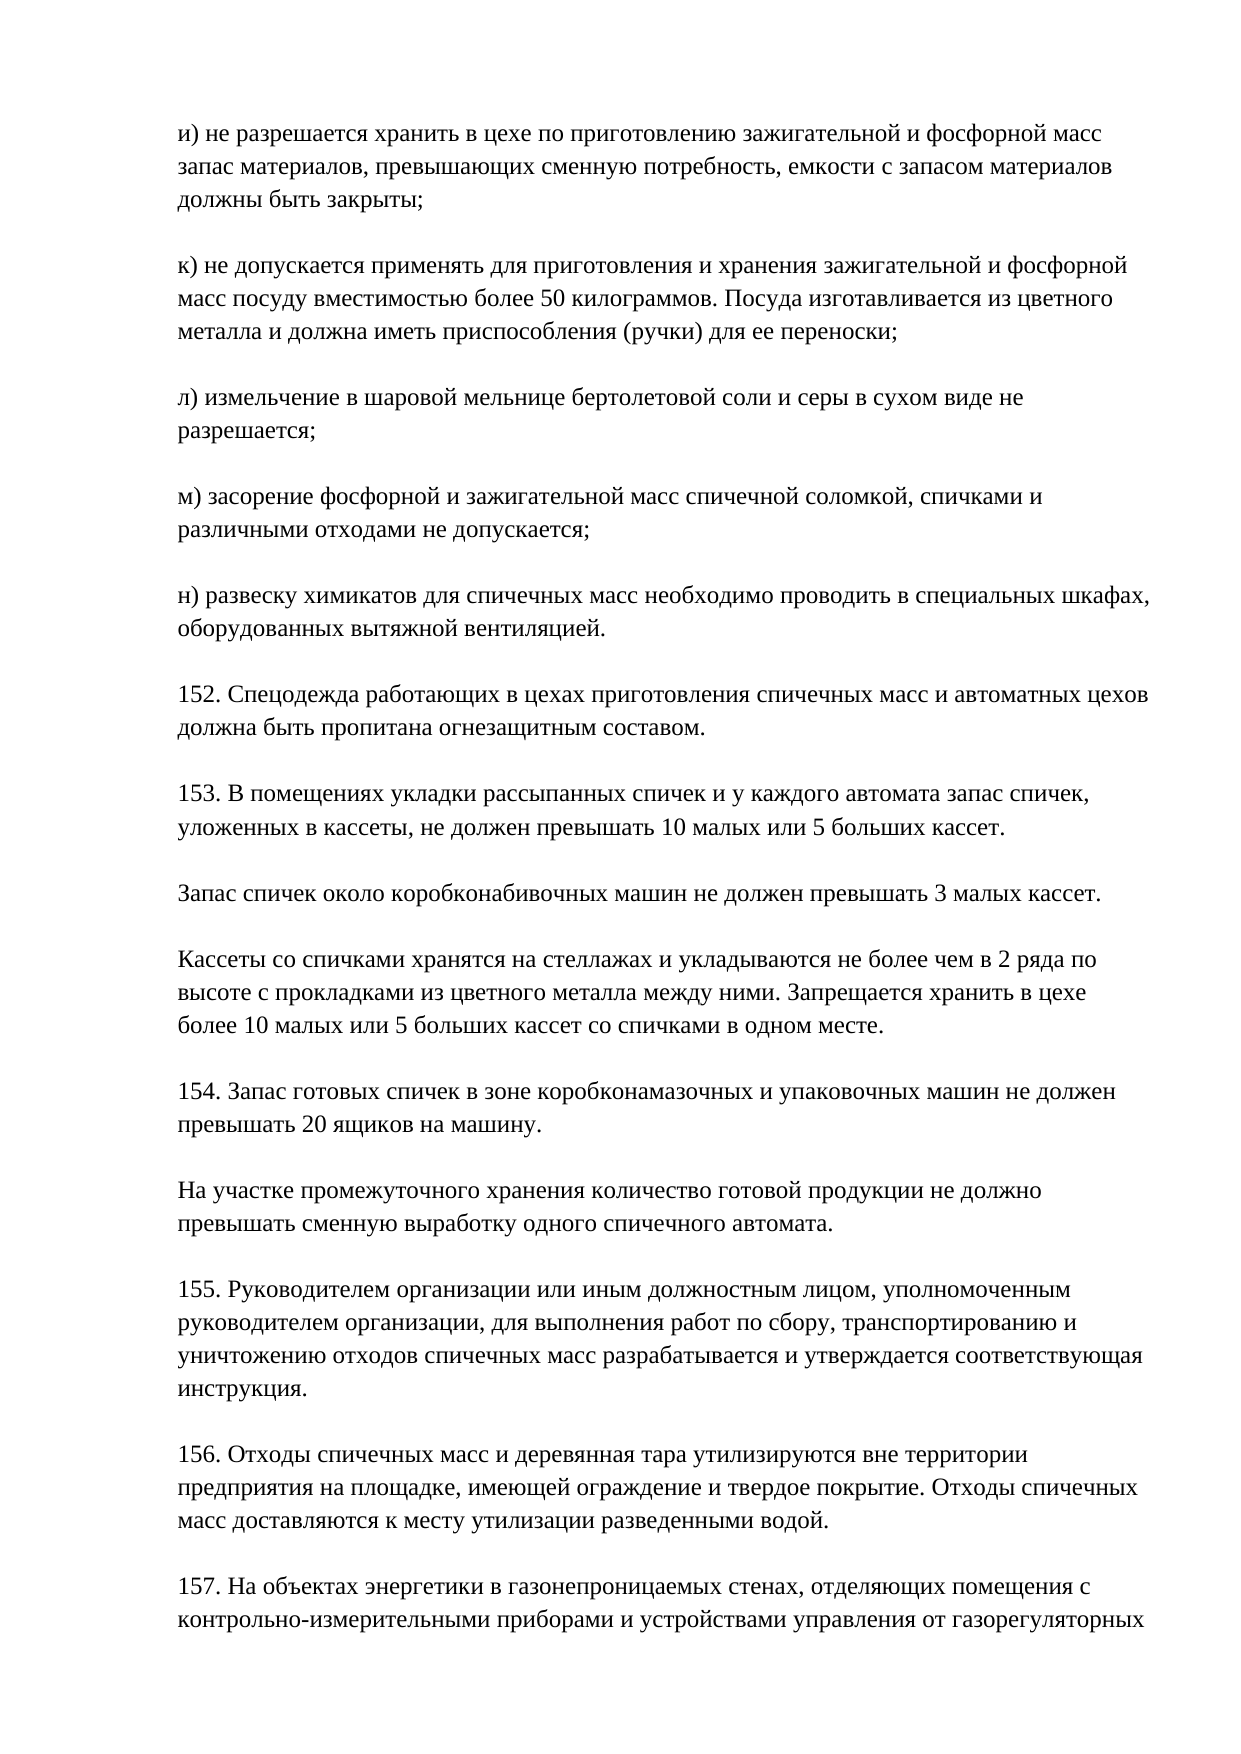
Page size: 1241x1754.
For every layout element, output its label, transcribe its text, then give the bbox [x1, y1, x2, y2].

text и) не разрешается хранить в цехе по приготовлению зажигательной и фосфорной масс запас материалов, превышающих сменную потребность, емкости с запасом материалов должны быть закрыты; [177, 118, 1152, 213]
text к) не допускается применять для приготовления и хранения зажигательной и фосфорной масс посуду вместимостью более 50 килограммов. Посуда изготавливается из цветного металла и должна иметь приспособления (ручки) для ее переноски; [177, 250, 1152, 345]
text 155. Руководителем организации или иным должностным лицом, уполномоченным руководителем организации, для выполнения работ по сбору, транспортированию и уничтожению отходов спичечных масс разрабатывается и утверждается соответствующая инструкция. [177, 1274, 1152, 1402]
text Запас спичек около коробконабивочных машин не должен превышать 3 малых кассет. [177, 878, 1152, 906]
text м) засорение фосфорной и зажигательной масс спичечной соломкой, спичками и различными отходами не допускается; [177, 481, 1152, 543]
text Кассеты со спичками хранятся на стеллажах и укладываются не более чем в 2 ряда по высоте с прокладками из цветного металла между ними. Запрещается хранить в цехе более 10 малых или 5 больших кассет со спичками в одном месте. [177, 944, 1152, 1038]
text 156. Отходы спичечных масс и деревянная тара утилизируются вне территории предприятия на площадке, имеющей ограждение и твердое покрытие. Отходы спичечных масс доставляются к месту утилизации разведенными водой. [177, 1439, 1152, 1534]
text н) развеску химикатов для спичечных масс необходимо проводить в специальных шкафах, оборудованных вытяжной вентиляцией. [177, 580, 1152, 642]
text На участке промежуточного хранения количество готовой продукции не должно превышать сменную выработку одного спичечного автомата. [177, 1175, 1152, 1237]
text л) измельчение в шаровой мельнице бертолетовой соли и серы в сухом виде не разрешается; [177, 382, 1152, 444]
text 154. Запас готовых спичек в зоне коробконамазочных и упаковочных машин не должен превышать 20 ящиков на машину. [177, 1076, 1152, 1137]
text 152. Спецодежда работающих в цехах приготовления спичечных масс и автоматных цехов должна быть пропитана огнезащитным составом. [177, 679, 1152, 741]
text 153. В помещениях укладки рассыпанных спичек и у каждого автомата запас спичек, уложенных в кассеты, не должен превышать 10 малых или 5 больших кассет. [177, 778, 1152, 840]
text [177, 1571, 1152, 1633]
